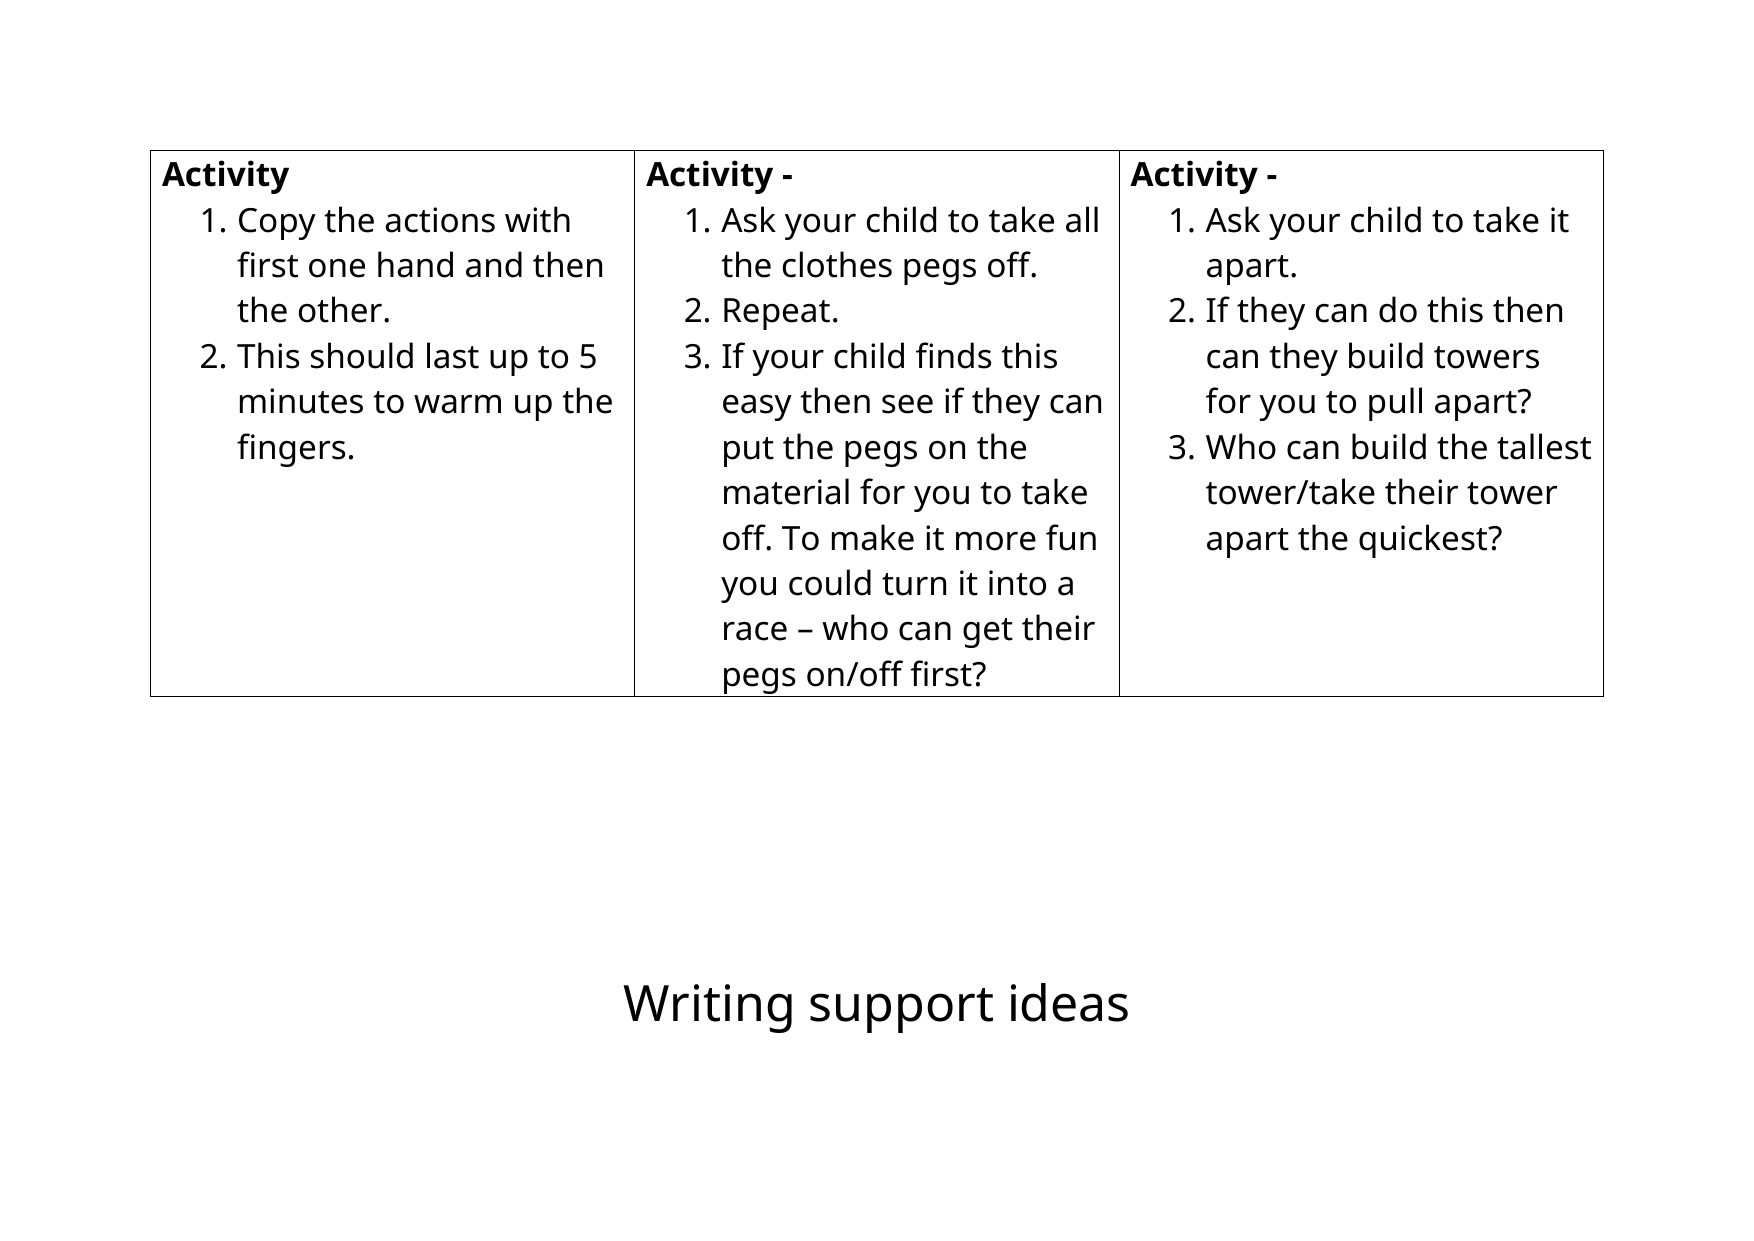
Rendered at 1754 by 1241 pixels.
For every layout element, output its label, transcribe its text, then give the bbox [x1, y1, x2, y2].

table_cell Activity - Ask your child to take it apart. If they can do this then can they build towers for you to pull apart? Who can build the tallest tower/take their tower apart the quickest? [1120, 151, 1603, 696]
table_cell Activity - Ask your child to take all the clothes pegs off. Repeat. If your child finds this easy then see if they can put the pegs on the material for you to take off. To make it more fun you could turn it into a race – who can get their pegs on/off first? [635, 151, 1119, 696]
text Writing support ideas [150, 968, 1604, 1036]
table_cell Activity Copy the actions with first one hand and then the other. This should last up to 5 minutes to warm up the fingers. [151, 151, 634, 696]
